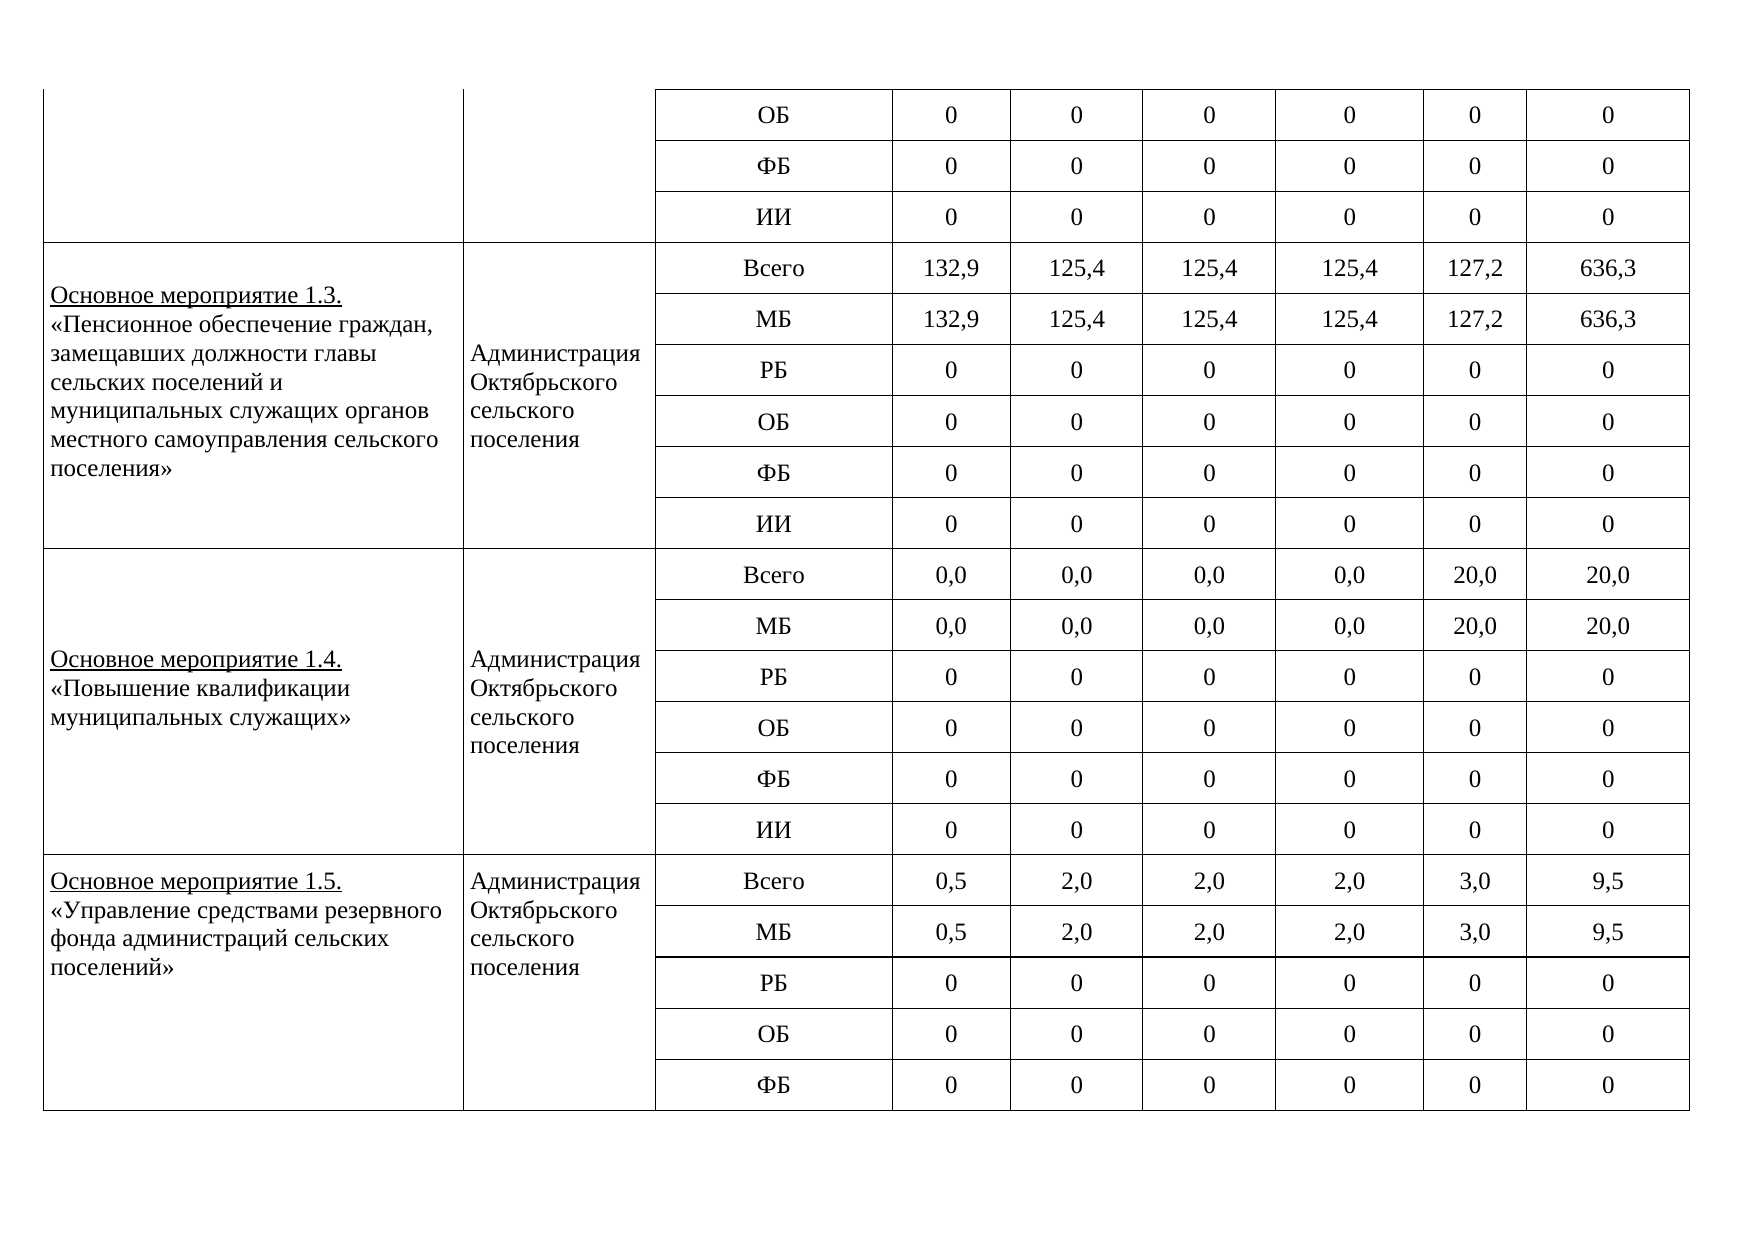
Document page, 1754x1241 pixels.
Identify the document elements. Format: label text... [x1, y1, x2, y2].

table_cell 0 [1527, 958, 1689, 1007]
table_cell 0 [1424, 447, 1526, 497]
table_cell 0 [1527, 192, 1689, 242]
table_cell 125,4 [1143, 294, 1275, 344]
table_cell 0 [893, 345, 1010, 395]
table_cell 0 [893, 804, 1010, 854]
table_cell 2,0 [1011, 855, 1142, 905]
table_cell 0,0 [1143, 549, 1275, 599]
table_cell 0,0 [1276, 600, 1423, 650]
table_cell 0 [893, 90, 1010, 140]
table_cell 0 [1276, 651, 1423, 701]
table_cell 0 [1424, 498, 1526, 548]
table_cell ОБ [656, 1009, 892, 1058]
table_cell 636,3 [1527, 243, 1689, 293]
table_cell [464, 243, 655, 548]
table_cell 0 [1276, 90, 1423, 140]
table_cell 0 [1527, 498, 1689, 548]
table_cell 0 [1143, 702, 1275, 752]
table_cell 0 [1143, 1060, 1275, 1109]
table_cell РБ [656, 958, 892, 1007]
table_cell 0 [893, 1009, 1010, 1058]
table_cell 0 [1424, 141, 1526, 191]
table_cell 0 [893, 958, 1010, 1007]
table_cell ФБ [656, 141, 892, 191]
table_cell МБ [656, 294, 892, 344]
table_cell Основное мероприятие 1.5. «Управление средствами резервного фонда администраций сельских поселений» [44, 855, 463, 1109]
table_cell 132,9 [893, 294, 1010, 344]
table_cell 0,5 [893, 855, 1010, 905]
table_cell 125,4 [1011, 294, 1142, 344]
table_cell ИИ [656, 192, 892, 242]
table_cell 125,4 [1276, 243, 1423, 293]
table_cell 132,9 [893, 243, 1010, 293]
table_cell 0 [1276, 1009, 1423, 1058]
table_cell 3,0 [1424, 855, 1526, 905]
table_cell 0 [1143, 345, 1275, 395]
table_cell ФБ [656, 1060, 892, 1109]
table_cell ИИ [656, 804, 892, 854]
table_cell ИИ [656, 498, 892, 548]
table_cell 0 [893, 447, 1010, 497]
table_cell 125,4 [1143, 243, 1275, 293]
table_cell 0 [1143, 90, 1275, 140]
table_cell 0 [1011, 958, 1142, 1007]
table_cell 0 [1424, 651, 1526, 701]
table_cell 0 [1276, 396, 1423, 446]
table_cell 0 [1276, 345, 1423, 395]
table_cell ФБ [656, 753, 892, 803]
table_cell 0 [1276, 192, 1423, 242]
table_cell 0 [1011, 1009, 1142, 1058]
table_cell 2,0 [1276, 906, 1423, 956]
table_cell Всего [656, 549, 892, 599]
table_cell 0 [1424, 804, 1526, 854]
table_cell ОБ [656, 702, 892, 752]
table_cell Всего [656, 243, 892, 293]
table_cell 0 [1011, 141, 1142, 191]
table_cell 20,0 [1424, 600, 1526, 650]
table_cell 0 [1424, 90, 1526, 140]
table_cell 20,0 [1527, 549, 1689, 599]
table_cell 2,0 [1011, 906, 1142, 956]
table_cell 0 [1424, 345, 1526, 395]
table_cell 0 [1011, 753, 1142, 803]
table_cell 0 [1011, 447, 1142, 497]
table_cell Основное мероприятие 1.3. «Пенсионное обеспечение граждан, замещавших должности главы сельских поселений и муниципальных служащих органов местного самоуправления сельского поселения» [44, 243, 463, 548]
table_cell 0 [1276, 498, 1423, 548]
table_cell РБ [656, 651, 892, 701]
table_cell 0 [1143, 804, 1275, 854]
table_cell 0,5 [893, 906, 1010, 956]
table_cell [464, 855, 655, 1109]
table_cell 0 [1143, 651, 1275, 701]
table_cell 636,3 [1527, 294, 1689, 344]
table_cell 0 [1527, 90, 1689, 140]
table_cell 0 [1276, 804, 1423, 854]
table_cell 0 [1424, 958, 1526, 1007]
table_cell 0 [1276, 958, 1423, 1007]
table_cell 9,5 [1527, 855, 1689, 905]
table_cell 0,0 [893, 600, 1010, 650]
table_cell 0 [893, 192, 1010, 242]
table_cell 0,0 [1276, 549, 1423, 599]
table_cell 0 [1527, 345, 1689, 395]
table_cell 0 [893, 1060, 1010, 1109]
table_cell 0 [1527, 753, 1689, 803]
table_cell 0 [1527, 702, 1689, 752]
table_cell 125,4 [1011, 243, 1142, 293]
table_cell 0 [1424, 753, 1526, 803]
table_cell 0 [1276, 753, 1423, 803]
table_cell 0 [1143, 958, 1275, 1007]
table_cell 2,0 [1143, 906, 1275, 956]
table_cell 0 [1424, 192, 1526, 242]
table_cell 0 [893, 702, 1010, 752]
table_cell 0 [1527, 804, 1689, 854]
table_cell 0 [893, 753, 1010, 803]
table_cell ФБ [656, 447, 892, 497]
table_cell 0 [1424, 1060, 1526, 1109]
table_cell РБ [656, 345, 892, 395]
table_cell 0 [1527, 396, 1689, 446]
table_cell 0,0 [893, 549, 1010, 599]
table_cell Администрация Октябрьского сельского поселения [464, 549, 655, 854]
table_cell 9,5 [1527, 906, 1689, 956]
table_cell 0 [1424, 396, 1526, 446]
table_cell 0 [1011, 498, 1142, 548]
table_cell 0 [1011, 702, 1142, 752]
table_cell 0 [1143, 1009, 1275, 1058]
table_cell 0 [1143, 192, 1275, 242]
table_cell 0 [1276, 141, 1423, 191]
table_cell 0 [1276, 1060, 1423, 1109]
table_cell 0 [1527, 1060, 1689, 1109]
table_cell 0 [1011, 345, 1142, 395]
table_cell 0 [1424, 1009, 1526, 1058]
table_cell МБ [656, 906, 892, 956]
table_cell 20,0 [1424, 549, 1526, 599]
table_cell 127,2 [1424, 294, 1526, 344]
table_cell 3,0 [1424, 906, 1526, 956]
table_cell 0,0 [1143, 600, 1275, 650]
table_cell 0 [1011, 90, 1142, 140]
table_cell 0 [1143, 447, 1275, 497]
table_cell Всего [656, 855, 892, 905]
table_cell 0 [1011, 651, 1142, 701]
table_cell 0 [893, 396, 1010, 446]
table_cell 125,4 [1276, 294, 1423, 344]
table_cell 0 [1276, 702, 1423, 752]
table_cell 20,0 [1527, 600, 1689, 650]
table_cell 0,0 [1011, 600, 1142, 650]
table_cell 0 [1011, 396, 1142, 446]
table_cell 2,0 [1276, 855, 1423, 905]
table_cell 0 [893, 651, 1010, 701]
table_cell 0,0 [1011, 549, 1142, 599]
table_cell 0 [1143, 753, 1275, 803]
table_cell ОБ [656, 396, 892, 446]
table_cell 0 [1011, 1060, 1142, 1109]
table_cell 0 [1011, 804, 1142, 854]
table_cell 0 [1527, 141, 1689, 191]
table_cell 0 [1527, 651, 1689, 701]
table_cell 0 [1276, 447, 1423, 497]
table_cell 0 [893, 141, 1010, 191]
table_cell 0 [1143, 498, 1275, 548]
table_cell 2,0 [1143, 855, 1275, 905]
table_cell Основное мероприятие 1.4. «Повышение квалификации муниципальных служащих» [44, 549, 463, 854]
table_cell 0 [1143, 396, 1275, 446]
table_cell МБ [656, 600, 892, 650]
table_cell 0 [1527, 447, 1689, 497]
table_cell 0 [1143, 141, 1275, 191]
table_cell 127,2 [1424, 243, 1526, 293]
table_cell 0 [1011, 192, 1142, 242]
table_cell 0 [893, 498, 1010, 548]
table_cell ОБ [656, 90, 892, 140]
table_cell 0 [1424, 702, 1526, 752]
table_cell 0 [1527, 1009, 1689, 1058]
